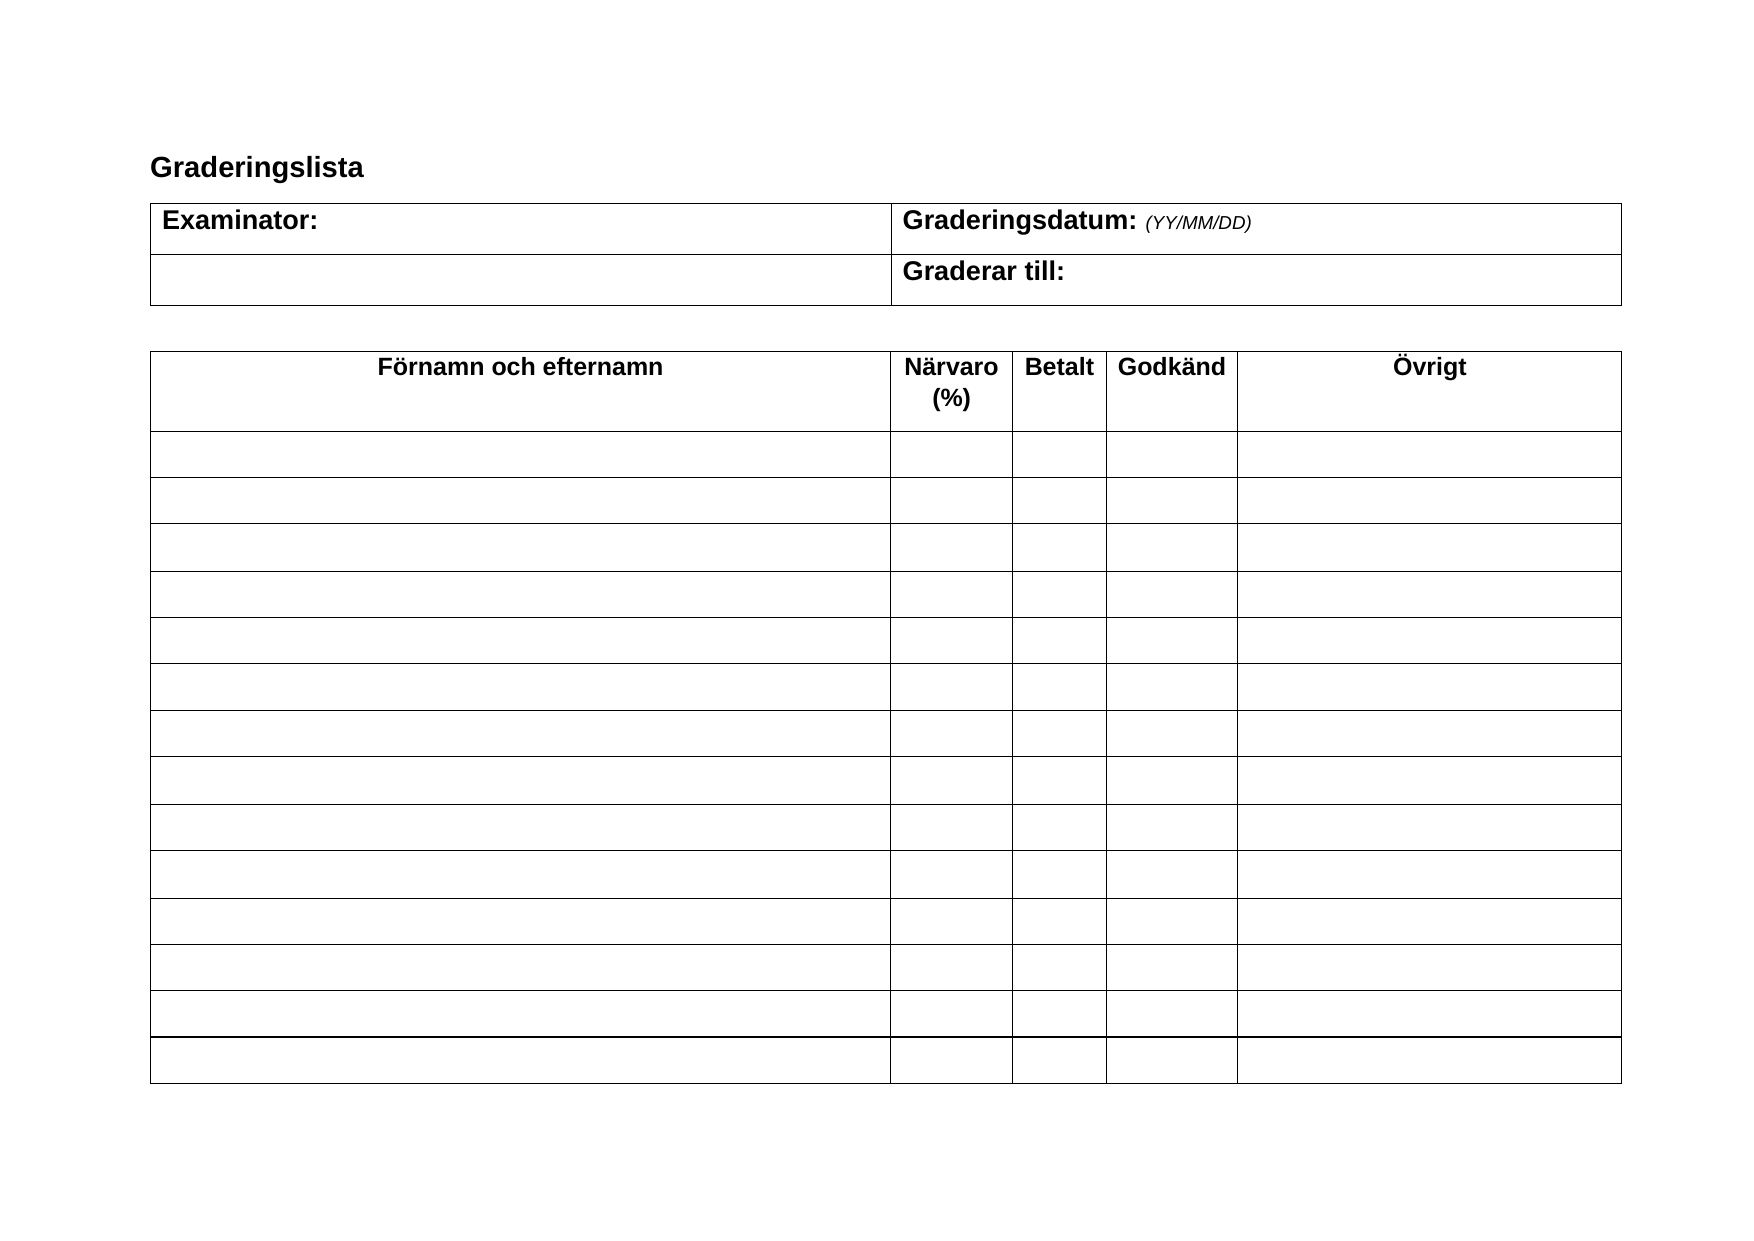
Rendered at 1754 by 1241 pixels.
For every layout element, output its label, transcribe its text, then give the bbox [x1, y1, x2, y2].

table_cell [891, 991, 1012, 1036]
table_cell [151, 478, 890, 523]
table_header Förnamn och efternamn [151, 352, 890, 431]
table_cell [1238, 899, 1621, 944]
table_cell [151, 851, 890, 898]
table_header Examinator: [151, 204, 891, 254]
table_cell [891, 432, 1012, 477]
table_header Övrigt [1238, 352, 1621, 431]
table_cell [891, 478, 1012, 523]
table_cell [891, 899, 1012, 944]
table_cell [1013, 945, 1106, 990]
table_cell [1107, 945, 1237, 990]
table_cell [1013, 572, 1106, 617]
table_cell [1107, 664, 1237, 709]
table_cell [1238, 757, 1621, 804]
table_cell [1238, 618, 1621, 663]
table_cell [1238, 572, 1621, 617]
table_cell [1013, 805, 1106, 850]
table_cell [1238, 432, 1621, 477]
table_cell [151, 805, 890, 850]
table_cell [1107, 711, 1237, 756]
table_cell [1238, 805, 1621, 850]
table_cell [1107, 991, 1237, 1036]
table_cell [151, 618, 890, 663]
table_cell [1238, 945, 1621, 990]
table_cell [891, 618, 1012, 663]
table_cell [151, 1038, 890, 1083]
table_cell [1013, 757, 1106, 804]
table_cell [891, 1038, 1012, 1083]
table_cell [151, 991, 890, 1036]
table_cell [1107, 757, 1237, 804]
table_cell [1013, 664, 1106, 709]
table_cell [891, 664, 1012, 709]
table_cell [1238, 851, 1621, 898]
table_cell [151, 711, 890, 756]
table_cell [891, 524, 1012, 571]
table_header Betalt [1013, 352, 1106, 431]
table_cell [1013, 478, 1106, 523]
table_cell [1013, 1038, 1106, 1083]
table_header Godkänd [1107, 352, 1237, 431]
table_cell [1107, 618, 1237, 663]
table_cell [1013, 524, 1106, 571]
table_cell [1107, 572, 1237, 617]
table_cell [1013, 899, 1106, 944]
table_cell [1107, 1038, 1237, 1083]
table_cell [151, 255, 891, 305]
table_cell [891, 851, 1012, 898]
table_cell [1107, 432, 1237, 477]
table_cell [891, 757, 1012, 804]
table_cell [151, 572, 890, 617]
table_cell [891, 711, 1012, 756]
table_cell [1013, 711, 1106, 756]
table_cell [891, 805, 1012, 850]
table_cell [151, 945, 890, 990]
table_cell [1013, 618, 1106, 663]
table_cell [151, 524, 890, 571]
table_cell [1238, 478, 1621, 523]
table_cell [1107, 899, 1237, 944]
table_cell [1013, 991, 1106, 1036]
table_header Graderingsdatum: (YY/MM/DD) [892, 204, 1621, 254]
table_cell [1238, 524, 1621, 571]
table_cell [1238, 711, 1621, 756]
table_cell [891, 572, 1012, 617]
table_cell [1107, 805, 1237, 850]
table_cell [151, 899, 890, 944]
table_cell Graderar till: [892, 255, 1621, 305]
table_cell [1238, 991, 1621, 1036]
table_cell [1238, 1038, 1621, 1083]
table_header Närvaro (%) [891, 352, 1012, 431]
table_cell [1107, 851, 1237, 898]
table_cell [1013, 432, 1106, 477]
table_cell [151, 664, 890, 709]
subtitle Graderingslista [150, 150, 1604, 183]
table_cell [891, 945, 1012, 990]
table_cell [1107, 478, 1237, 523]
table_cell [151, 757, 890, 804]
table_cell [1013, 851, 1106, 898]
table_cell [1107, 524, 1237, 571]
table_cell [151, 432, 890, 477]
table_cell [1238, 664, 1621, 709]
